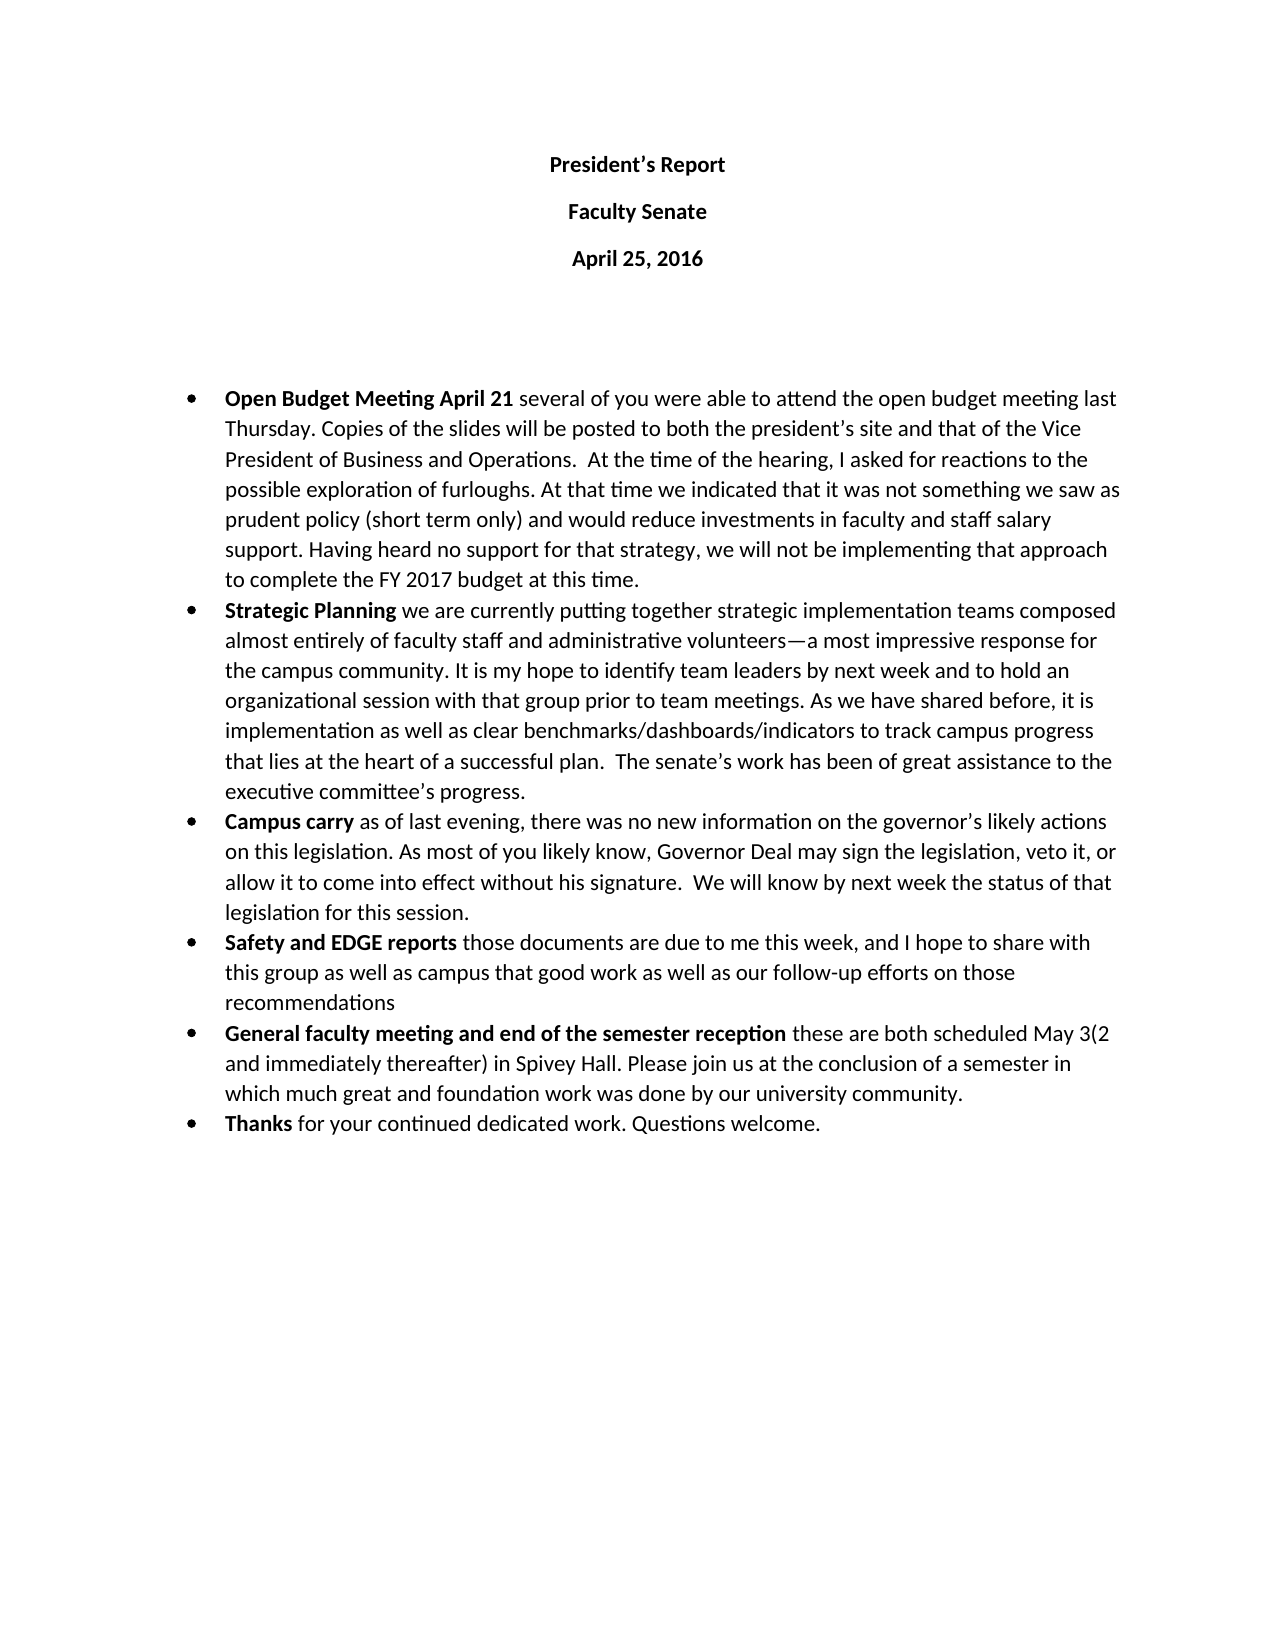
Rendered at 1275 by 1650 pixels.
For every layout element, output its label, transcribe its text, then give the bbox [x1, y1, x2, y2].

text Faculty Senate [150, 197, 1125, 225]
list Safety and EDGE reports those documents are due to me this week, and I hope to share with this group as well as campus that good work as well as our follow-up efforts on those recommendations [187, 928, 1125, 1017]
list Thanks for your continued dedicated work. Questions welcome. [187, 1109, 1125, 1137]
list Strategic Planning we are currently putting together strategic implementation teams composed almost entirely of faculty staff and administrative volunteers—a most impressive response for the campus community. It is my hope to identify team leaders by next week and to hold an organizational session with that group prior to team meetings. As we have shared before, it is implementation as well as clear benchmarks/dashboards/indicators to track campus progress that lies at the heart of a successful plan. The senate’s work has been of great assistance to the executive committee’s progress. [187, 596, 1125, 805]
list General faculty meeting and end of the semester reception these are both scheduled May 3(2 and immediately thereafter) in Spivey Hall. Please join us at the conclusion of a semester in which much great and foundation work was done by our university community. [187, 1019, 1125, 1107]
text April 25, 2016 [150, 244, 1125, 272]
list Campus carry as of last evening, there was no new information on the governor’s likely actions on this legislation. As most of you likely know, Governor Deal may sign the legislation, veto it, or allow it to come into effect without his signature. We will know by next week the status of that legislation for this session. [187, 807, 1125, 926]
list Open Budget Meeting April 21 several of you were able to attend the open budget meeting last Thursday. Copies of the slides will be posted to both the president’s site and that of the Vice President of Business and Operations. At the time of the hearing, I asked for reactions to the possible exploration of furloughs. At that time we indicated that it was not something we saw as prudent policy (short term only) and would reduce investments in faculty and staff salary support. Having heard no support for that strategy, we will not be implementing that approach to complete the FY 2017 budget at this time. [187, 384, 1125, 594]
text President’s Report [150, 150, 1125, 178]
